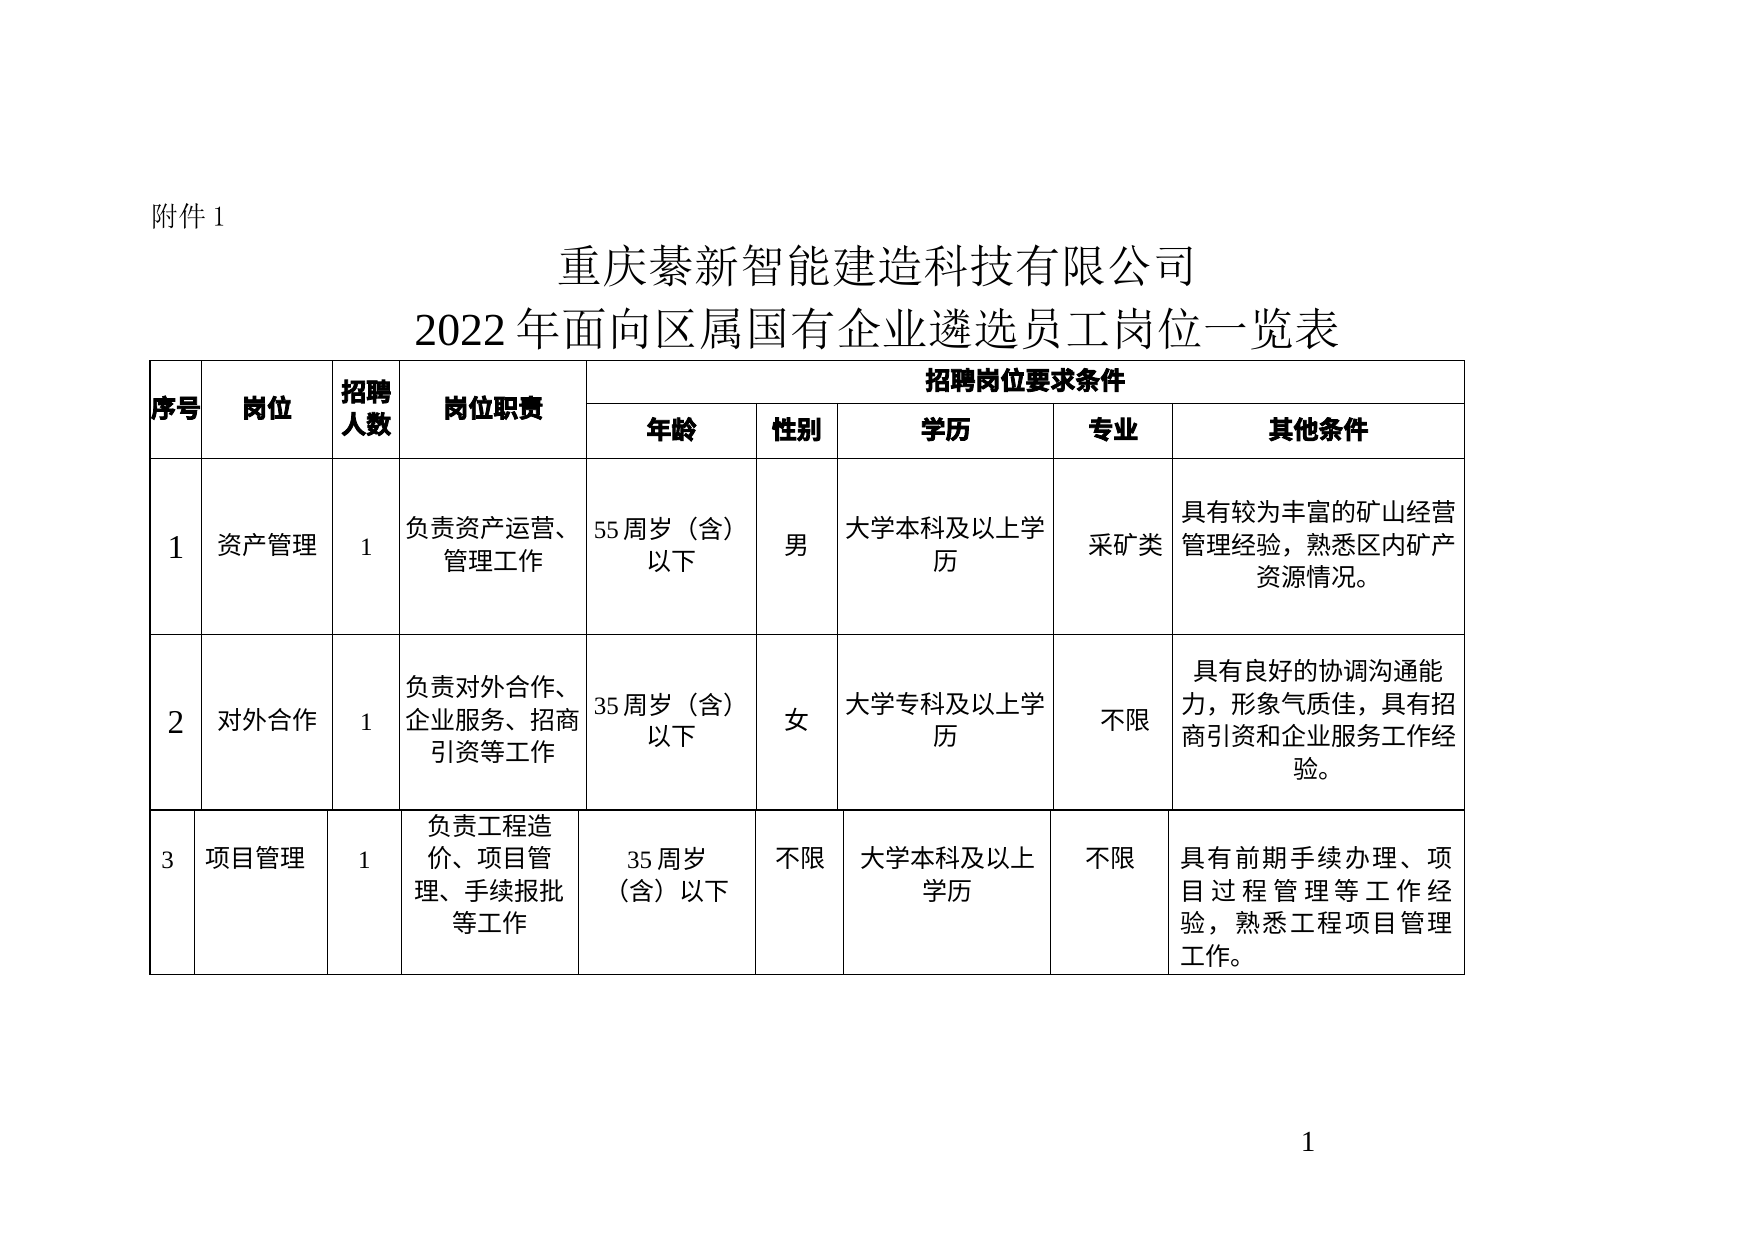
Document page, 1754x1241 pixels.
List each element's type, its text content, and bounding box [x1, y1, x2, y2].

table_cell 具有较为丰富的矿山经营管理经验，熟悉区内矿产资源情况。 [1173, 459, 1464, 634]
table_header 3 [151, 811, 194, 973]
table_header 具有前期手续办理、项目过程管理等工作经验，熟悉工程项目管理工作。 [1169, 811, 1464, 973]
table_header 序号 [151, 361, 201, 415]
table_header 35周岁（含）以下 [579, 811, 755, 973]
table_cell 1 [151, 459, 201, 634]
table_header 招聘岗位要求条件 [587, 361, 1464, 403]
table_header 大学本科及以上学历 [844, 811, 1050, 973]
table_cell 2 [151, 635, 201, 809]
table_cell 具有良好的协调沟通能力，形象气质佳，具有招商引资和企业服务工作经验。 [1173, 635, 1464, 809]
table_header 岗位 [202, 361, 332, 458]
table_cell 负责对外合作、企业服务、招商引资等工作 [400, 635, 586, 809]
table_cell 1 [333, 635, 399, 809]
table_cell 对外合作 [202, 635, 332, 809]
table_cell 不限 [1054, 635, 1172, 809]
table_cell 大学本科及以上学历 [838, 459, 1053, 634]
table_cell 资产管理 [202, 459, 332, 634]
table_header 不限 [1051, 811, 1168, 973]
table_header 负责工程造价、项目管理、手续报批等工作 [402, 811, 578, 973]
table_cell 负责资产运营、管理工作 [400, 459, 586, 634]
table_cell 1 [333, 459, 399, 634]
table_header 序号 [151, 410, 201, 458]
table_cell 大学专科及以上学历 [838, 635, 1053, 809]
text 重庆綦新智能建造科技有限公司 [150, 230, 1604, 295]
table_header 1 [328, 811, 401, 973]
table_cell 年龄 [587, 404, 756, 458]
table_header 招聘 人数 [333, 361, 399, 458]
table_cell 55周岁（含）以下 [587, 459, 756, 634]
table_header 岗位职责 [400, 361, 586, 458]
table_header 项目管理 [195, 811, 327, 973]
table_cell 其他条件 [1173, 404, 1464, 458]
table_header 不限 [756, 811, 843, 973]
text 2022年面向区属国有企业遴选员工岗位一览表 [150, 295, 1604, 360]
text 附件1 [150, 198, 1604, 230]
table_cell 男 [757, 459, 837, 634]
table_cell 35周岁（含）以下 [587, 635, 756, 809]
table_cell 性别 [757, 404, 837, 458]
table_cell 女 [757, 635, 837, 809]
table_cell 学历 [838, 404, 1053, 458]
table_cell 采矿类 [1054, 459, 1172, 634]
table_cell 专业 [1054, 404, 1172, 458]
